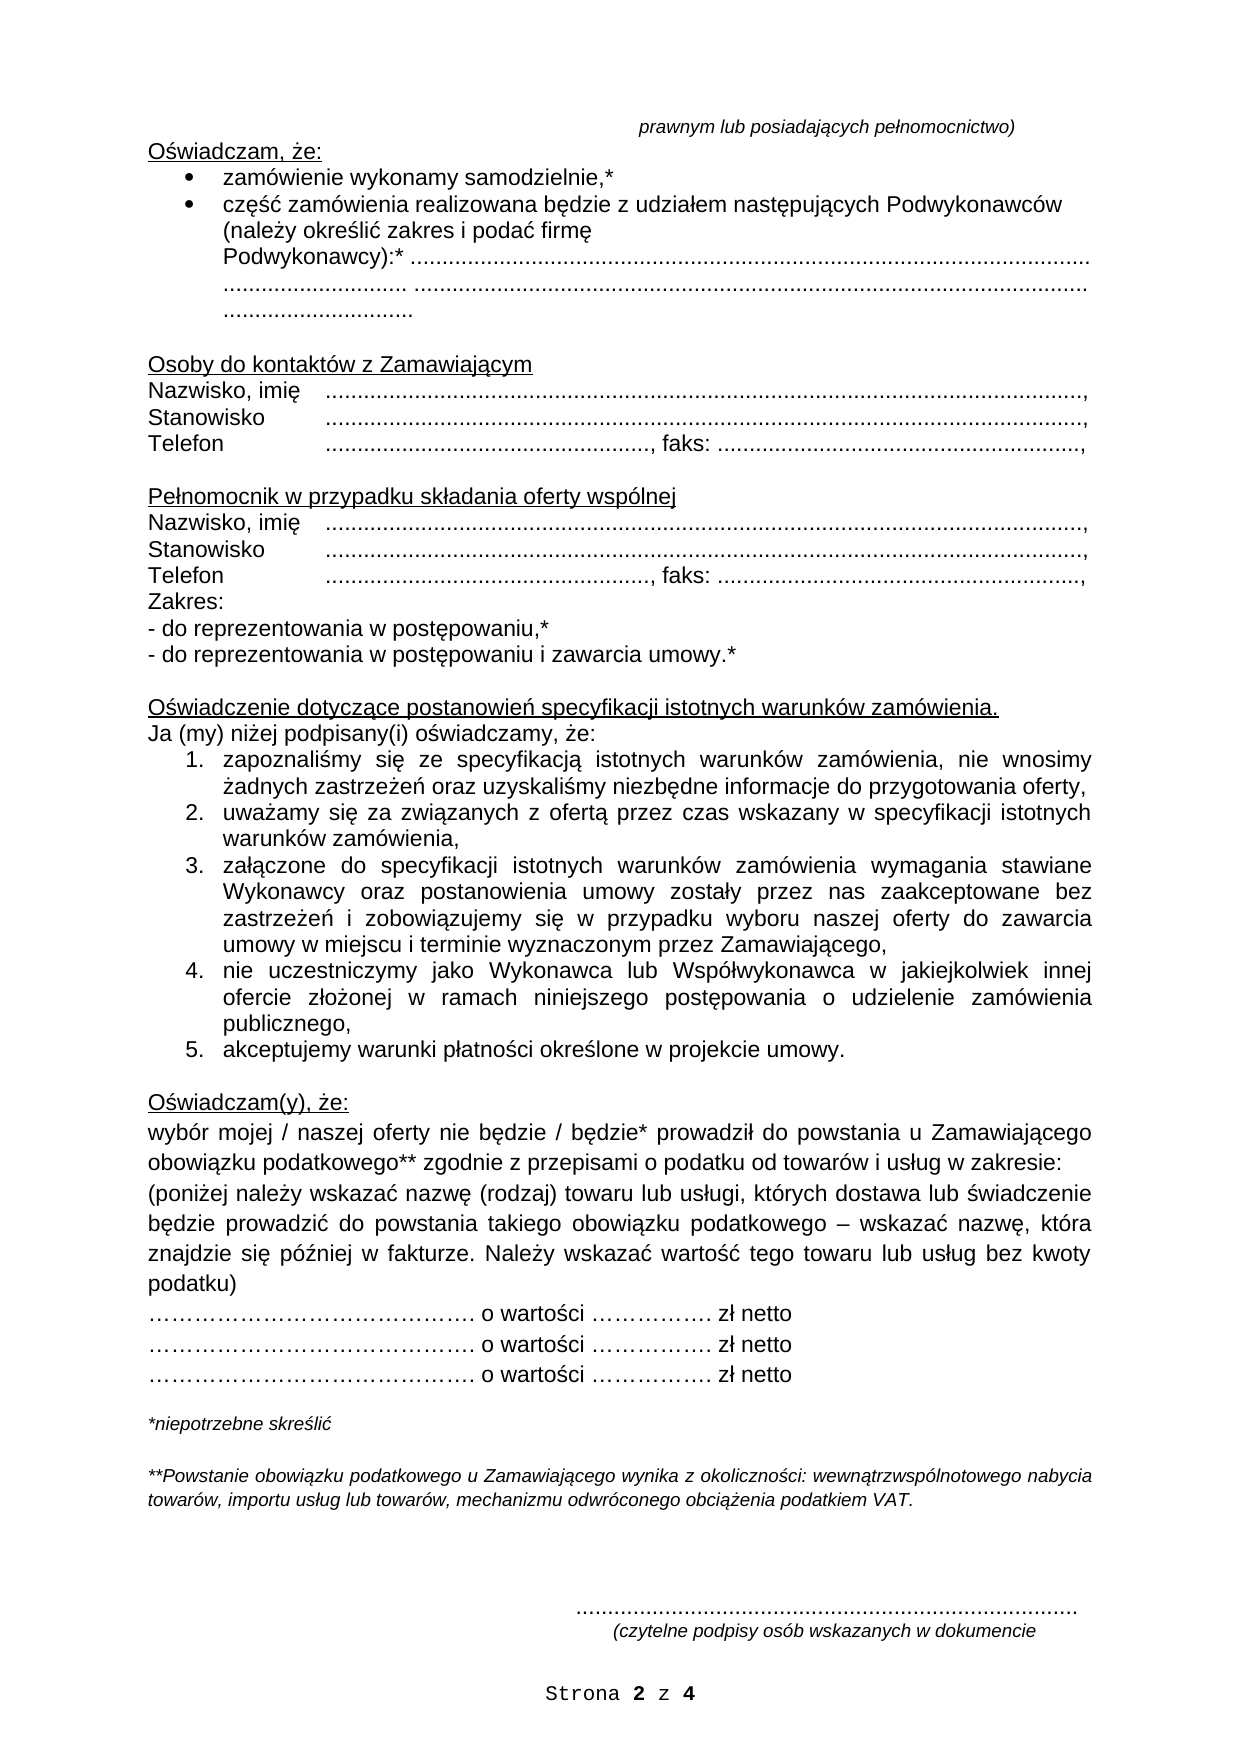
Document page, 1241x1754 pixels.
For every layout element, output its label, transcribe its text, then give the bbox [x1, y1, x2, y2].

list część zamówienia realizowana będzie z udziałem następujących Podwykonawców (należy określić zakres i podać firmę Podwykonawcy):* ........................................................................................................................................ ........................................................................................................................................ [185, 191, 1092, 351]
text Zakres: [148, 588, 1092, 614]
text Telefon ..................................................., faks: ........................................................., [148, 562, 1092, 588]
text Nazwisko, imię ......................................................................................................................., [148, 377, 1092, 404]
text ……………………………………. o wartości ……………. zł netto [148, 1300, 1092, 1327]
text **Powstanie obowiązku podatkowego u Zamawiającego wynika z okoliczności: wewnątrzwspólnotowego nabycia towarów, importu usług lub towarów, mechanizmu odwróconego obciążenia podatkiem VAT. [148, 1464, 1092, 1511]
text - do reprezentowania w postępowaniu i zawarcia umowy.* [148, 641, 1092, 667]
text Oświadczam, że: [148, 138, 1092, 164]
text (poniżej należy wskazać nazwę (rodzaj) towaru lub usługi, których dostawa lub świadczenie będzie prowadzić do powstania takiego obowiązku podatkowego – wskazać nazwę, która znajdzie się później w fakturze. Należy wskazać wartość tego towaru lub usług bez kwoty podatku) [148, 1179, 1092, 1297]
text *niepotrzebne skreślić [148, 1413, 1092, 1434]
text Stanowisko ......................................................................................................................., [148, 536, 1092, 562]
text Oświadczam(y), że: [148, 1089, 1092, 1115]
list akceptujemy warunki płatności określone w projekcie umowy. [185, 1036, 1092, 1063]
list nie uczestniczymy jako Wykonawca lub Współwykonawca w jakiejkolwiek innej ofercie złożonej w ramach niniejszego postępowania o udzielenie zamówienia publicznego, [185, 957, 1092, 1036]
text Telefon ..................................................., faks: ........................................................., [148, 430, 1092, 456]
list zamówienie wykonamy samodzielnie,* [185, 164, 1092, 191]
text ............................................................................... [148, 1593, 1092, 1619]
text wybór mojej / naszej oferty nie będzie / będzie* prowadził do powstania u Zamawiającego obowiązku podatkowego** zgodnie z przepisami o podatku od towarów i usług w zakresie: [148, 1119, 1092, 1176]
text Ja (my) niżej podpisany(i) oświadczamy, że: [148, 720, 1092, 746]
text Oświadczenie dotyczące postanowień specyfikacji istotnych warunków zamówienia. [148, 694, 1092, 720]
list załączone do specyfikacji istotnych warunków zamówienia wymagania stawiane Wykonawcy oraz postanowienia umowy zostały przez nas zaakceptowane bez zastrzeżeń i zobowiązujemy się w przypadku wyboru naszej oferty do zawarcia umowy w miejscu i terminie wyznaczonym przez Zamawiającego, [185, 852, 1092, 957]
text (czytelne podpisy osób wskazanych w dokumencie [148, 1619, 1092, 1641]
text Stanowisko ......................................................................................................................., [148, 404, 1092, 430]
text Pełnomocnik w przypadku składania oferty wspólnej [148, 483, 1092, 509]
text ……………………………………. o wartości ……………. zł netto [148, 1361, 1092, 1387]
text Nazwisko, imię ......................................................................................................................., [148, 509, 1092, 536]
text ……………………………………. o wartości ……………. zł netto [148, 1331, 1092, 1357]
text - do reprezentowania w postępowaniu,* [148, 614, 1092, 641]
text Osoby do kontaktów z Zamawiającym [148, 351, 1092, 377]
list zapoznaliśmy się ze specyfikacją istotnych warunków zamówienia, nie wnosimy żadnych zastrzeżeń oraz uzyskaliśmy niezbędne informacje do przygotowania oferty, [185, 746, 1092, 799]
list uważamy się za związanych z ofertą przez czas wskazany w specyfikacji istotnych warunków zamówienia, [185, 799, 1092, 852]
text prawnym lub posiadających pełnomocnictwo) [148, 116, 1092, 138]
